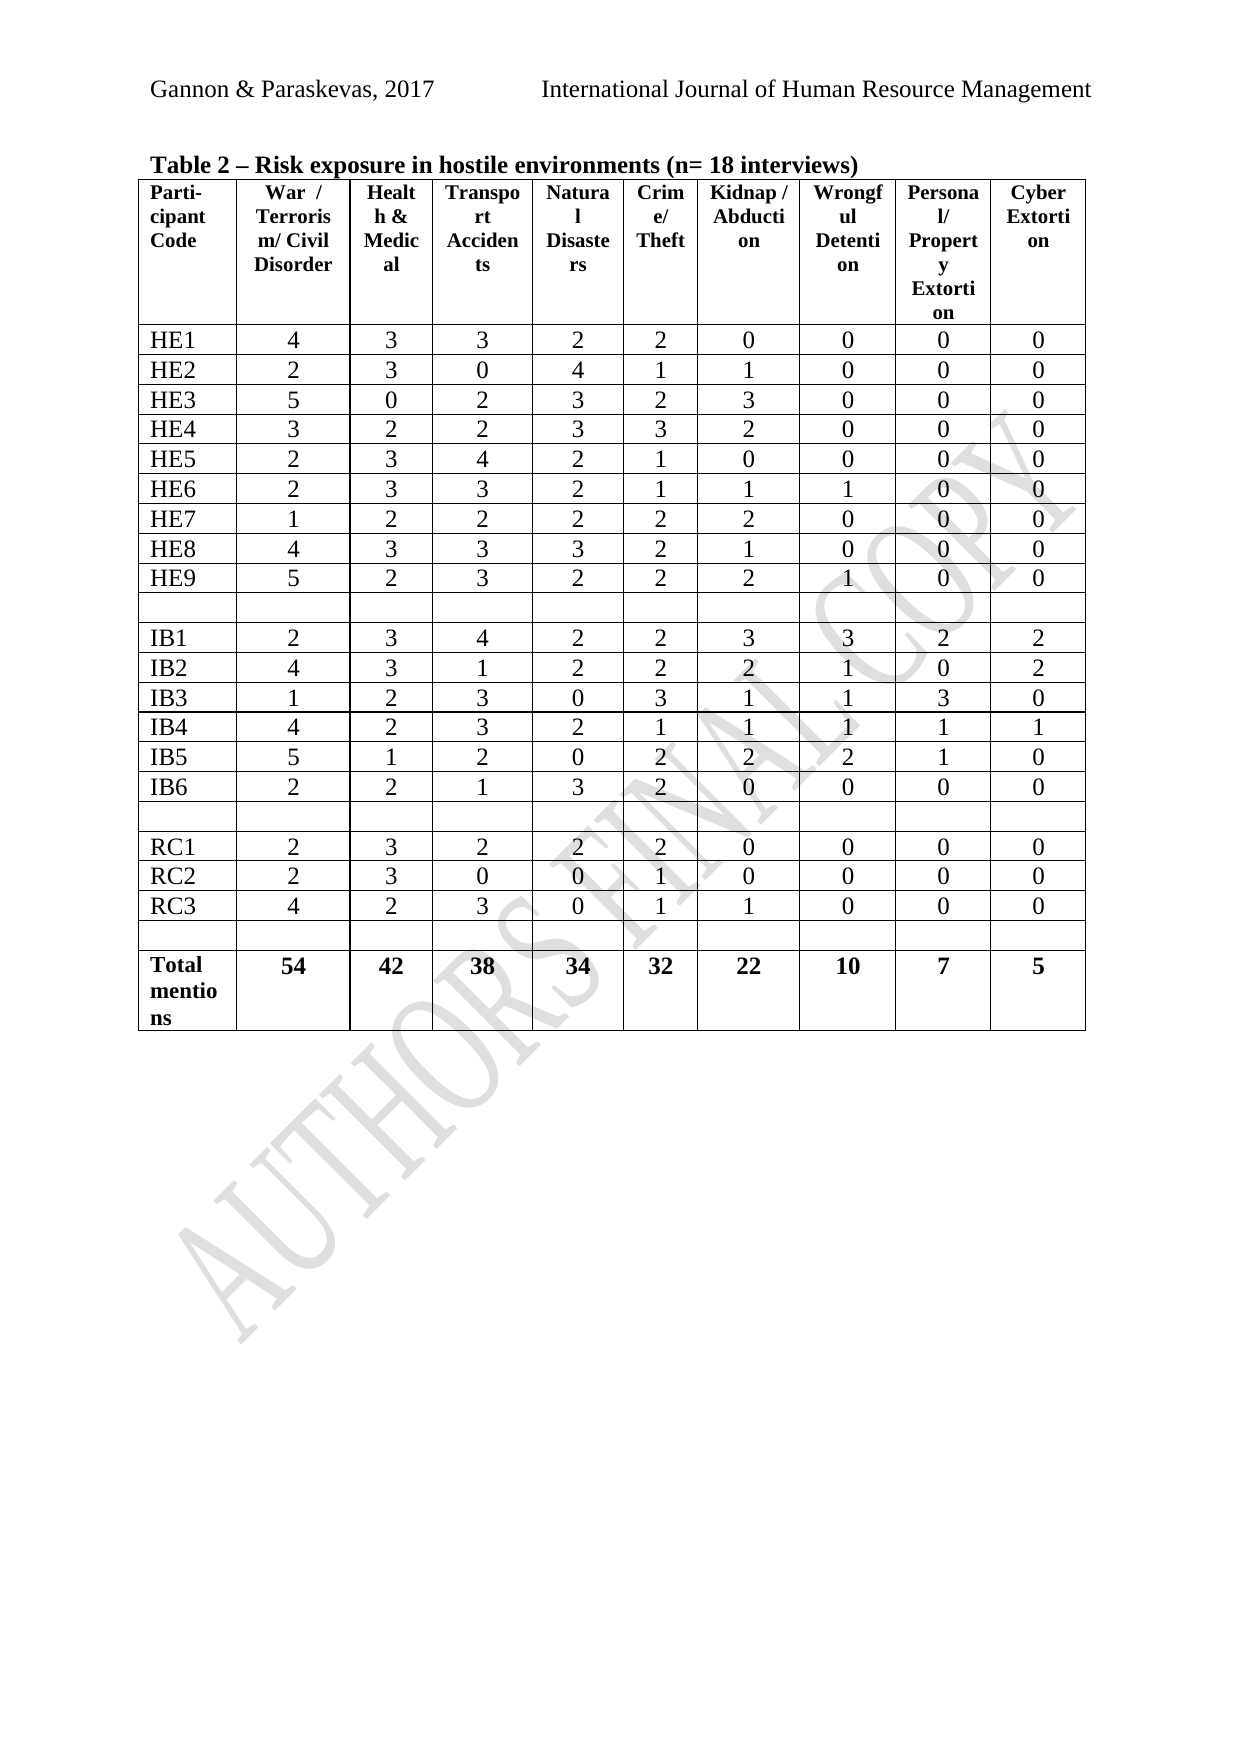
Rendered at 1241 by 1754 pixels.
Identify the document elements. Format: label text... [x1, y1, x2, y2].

table_cell 3 [698, 623, 799, 652]
table_cell 0 [991, 742, 1085, 771]
table_cell [991, 802, 1085, 831]
table_cell 3 [351, 832, 432, 860]
table_cell 3 [896, 683, 990, 711]
table_cell 2 [237, 832, 349, 860]
table_cell 2 [698, 742, 799, 771]
table_cell 2 [351, 772, 432, 801]
table_cell 5 [237, 564, 349, 592]
table_cell 2 [533, 623, 623, 652]
table_cell 4 [237, 534, 349, 562]
table_cell 4 [433, 623, 532, 652]
table_cell 2 [237, 355, 349, 384]
table_cell 1 [896, 713, 990, 741]
table_cell 0 [991, 534, 1085, 562]
table_cell 2 [533, 564, 623, 592]
table_cell 0 [433, 355, 532, 384]
table_cell [351, 802, 432, 831]
table_cell 2 [698, 415, 799, 443]
table_cell HE5 [139, 444, 236, 473]
table_cell 0 [991, 385, 1085, 413]
table_cell 3 [533, 415, 623, 443]
table_cell 2 [533, 832, 623, 860]
table_cell 3 [698, 385, 799, 413]
table_cell 2 [624, 504, 697, 533]
table_cell HE2 [139, 355, 236, 384]
table_cell 7 [896, 951, 990, 1030]
table_cell 0 [533, 891, 623, 920]
table_cell 3 [433, 474, 532, 503]
table_cell 3 [533, 772, 623, 801]
table_cell [433, 593, 532, 622]
table_cell IB2 [139, 653, 236, 682]
table_cell HE6 [139, 474, 236, 503]
table_cell 3 [624, 415, 697, 443]
table_cell 1 [624, 713, 697, 741]
table_cell HE9 [139, 564, 236, 592]
table_cell [351, 921, 432, 950]
table_cell [800, 921, 895, 950]
table_cell IB6 [139, 772, 236, 801]
table_cell 2 [624, 623, 697, 652]
table_cell 2 [351, 415, 432, 443]
table_cell 5 [991, 951, 1085, 1030]
table_cell Total mentions [139, 951, 236, 1030]
table_cell 54 [237, 951, 349, 1030]
table_cell 2 [624, 772, 697, 801]
table_cell 1 [698, 713, 799, 741]
table_cell 2 [533, 504, 623, 533]
table_cell 1 [800, 653, 895, 682]
table_cell 42 [351, 951, 432, 1030]
table_cell 0 [800, 444, 895, 473]
table_cell 0 [896, 415, 990, 443]
table_cell 2 [433, 742, 532, 771]
table_header Parti-cipant Code [139, 180, 236, 324]
table_cell 2 [991, 653, 1085, 682]
table_cell 0 [991, 325, 1085, 354]
table_cell 0 [800, 772, 895, 801]
table_cell 2 [624, 832, 697, 860]
table_cell 3 [351, 444, 432, 473]
table_cell [896, 802, 990, 831]
table_cell 1 [698, 355, 799, 384]
table_cell 38 [433, 951, 532, 1030]
table_cell 2 [624, 385, 697, 413]
table_cell 22 [698, 951, 799, 1030]
table_cell 2 [624, 325, 697, 354]
table_header Health & Medical [351, 180, 432, 324]
table_cell 4 [237, 653, 349, 682]
table_cell 2 [533, 444, 623, 473]
table_cell 34 [533, 951, 623, 1030]
table_cell 2 [991, 623, 1085, 652]
table_cell 2 [533, 713, 623, 741]
table_cell 0 [533, 683, 623, 711]
table_cell [624, 802, 697, 831]
table_cell 0 [896, 564, 990, 592]
table_cell [433, 802, 532, 831]
table_header War / Terrorism/ Civil Disorder [237, 180, 349, 324]
table_cell 1 [624, 355, 697, 384]
table_cell [698, 802, 799, 831]
table_cell RC3 [139, 891, 236, 920]
table_cell 0 [991, 861, 1085, 890]
table_cell 3 [624, 683, 697, 711]
table_cell 2 [896, 623, 990, 652]
table_cell 0 [896, 891, 990, 920]
table_header Crime/ Theft [624, 180, 697, 324]
table_cell 0 [896, 534, 990, 562]
table_cell 5 [237, 385, 349, 413]
table_cell 3 [351, 623, 432, 652]
table_header Wrongful Detention [800, 180, 895, 324]
table_cell 3 [351, 355, 432, 384]
table_cell 2 [800, 742, 895, 771]
table_cell [800, 593, 895, 622]
table_cell 3 [433, 564, 532, 592]
table_cell 0 [698, 832, 799, 860]
table_cell 2 [698, 504, 799, 533]
table_cell 3 [533, 385, 623, 413]
table_cell [351, 593, 432, 622]
table_cell 1 [698, 891, 799, 920]
table_cell 3 [351, 653, 432, 682]
table_cell 3 [351, 474, 432, 503]
table_cell 1 [433, 653, 532, 682]
table_cell 0 [433, 861, 532, 890]
table_cell 32 [624, 951, 697, 1030]
table_cell 2 [433, 504, 532, 533]
table_cell [698, 921, 799, 950]
table_cell 1 [800, 474, 895, 503]
table_cell IB3 [139, 683, 236, 711]
table_cell [237, 921, 349, 950]
table_cell 2 [237, 474, 349, 503]
table_cell [237, 802, 349, 831]
table_cell 1 [896, 742, 990, 771]
table_cell 0 [698, 861, 799, 890]
table_cell 1 [433, 772, 532, 801]
table_cell 2 [624, 564, 697, 592]
table_cell 2 [698, 653, 799, 682]
table_cell 1 [351, 742, 432, 771]
table_cell [896, 921, 990, 950]
table_cell 0 [991, 444, 1085, 473]
table_cell 3 [800, 623, 895, 652]
table_cell 0 [800, 355, 895, 384]
table_cell 0 [896, 504, 990, 533]
table_cell 0 [991, 891, 1085, 920]
table_cell 4 [237, 891, 349, 920]
table_cell 0 [800, 415, 895, 443]
table_cell 0 [991, 415, 1085, 443]
table_cell 2 [237, 623, 349, 652]
table_cell 2 [624, 653, 697, 682]
table_cell HE8 [139, 534, 236, 562]
table_cell 0 [991, 355, 1085, 384]
table_cell 1 [800, 713, 895, 741]
table_cell 0 [800, 861, 895, 890]
table_cell 0 [800, 534, 895, 562]
table_cell 0 [800, 385, 895, 413]
table_cell 0 [991, 564, 1085, 592]
table_cell RC2 [139, 861, 236, 890]
table_cell 0 [698, 325, 799, 354]
table_cell 0 [896, 325, 990, 354]
table_cell [139, 802, 236, 831]
table_cell HE4 [139, 415, 236, 443]
table_cell 2 [624, 742, 697, 771]
table_cell 3 [433, 683, 532, 711]
table_cell 0 [698, 444, 799, 473]
table_cell 2 [533, 474, 623, 503]
table_cell [533, 921, 623, 950]
table_cell 2 [237, 861, 349, 890]
table_cell 0 [800, 325, 895, 354]
table_cell [624, 921, 697, 950]
table_cell 0 [800, 832, 895, 860]
table_cell 2 [351, 504, 432, 533]
table_cell IB1 [139, 623, 236, 652]
table_cell 3 [351, 861, 432, 890]
table_cell 0 [896, 772, 990, 801]
table_cell 1 [991, 713, 1085, 741]
table_cell 2 [433, 385, 532, 413]
table_cell 2 [237, 444, 349, 473]
table_cell 0 [896, 653, 990, 682]
table_cell 0 [896, 474, 990, 503]
table_cell [139, 593, 236, 622]
table_cell [896, 593, 990, 622]
table_cell 3 [351, 534, 432, 562]
table_cell 1 [624, 861, 697, 890]
table_cell 1 [800, 564, 895, 592]
table_cell [139, 921, 236, 950]
table_cell 1 [698, 534, 799, 562]
table_cell 2 [533, 325, 623, 354]
table_cell HE1 [139, 325, 236, 354]
table_cell [698, 593, 799, 622]
table_cell 0 [991, 772, 1085, 801]
table_header Transport Accidents [433, 180, 532, 324]
table_cell 3 [237, 415, 349, 443]
table_cell 0 [991, 474, 1085, 503]
table_cell [433, 921, 532, 950]
table_cell 3 [351, 325, 432, 354]
table_cell 0 [351, 385, 432, 413]
table_cell 2 [624, 534, 697, 562]
table_cell 2 [698, 564, 799, 592]
table_cell 4 [533, 355, 623, 384]
table_cell 2 [351, 564, 432, 592]
table_cell [624, 593, 697, 622]
table_cell 4 [237, 713, 349, 741]
table_header Kidnap / Abduction [698, 180, 799, 324]
table_cell 2 [237, 772, 349, 801]
table_cell 2 [433, 832, 532, 860]
table_cell 0 [533, 861, 623, 890]
table_header Natural Disasters [533, 180, 623, 324]
table_cell 1 [698, 683, 799, 711]
table_cell 0 [800, 891, 895, 920]
table_cell 0 [991, 832, 1085, 860]
table_cell 0 [991, 683, 1085, 711]
table_cell 0 [698, 772, 799, 801]
table_cell 2 [351, 713, 432, 741]
text Table 2 – Risk exposure in hostile environments (n= 18 interviews) [150, 150, 1097, 179]
table_cell 3 [433, 534, 532, 562]
table_cell 1 [800, 683, 895, 711]
table_cell 0 [991, 504, 1085, 533]
table_cell [533, 593, 623, 622]
table_cell 0 [896, 355, 990, 384]
table_cell 3 [433, 325, 532, 354]
table_cell 0 [896, 444, 990, 473]
table_cell 4 [237, 325, 349, 354]
table_cell 0 [533, 742, 623, 771]
table_cell 1 [698, 474, 799, 503]
table_cell 1 [624, 474, 697, 503]
table_cell 0 [896, 832, 990, 860]
table_cell 10 [800, 951, 895, 1030]
table_cell 2 [433, 415, 532, 443]
table_cell [533, 802, 623, 831]
table_cell 3 [433, 891, 532, 920]
table_cell 3 [433, 713, 532, 741]
table_cell 2 [351, 891, 432, 920]
table_cell 0 [896, 385, 990, 413]
table_cell 1 [624, 891, 697, 920]
table_cell 1 [237, 683, 349, 711]
table_cell 4 [433, 444, 532, 473]
table_cell 0 [800, 504, 895, 533]
table_header Cyber Extortion [991, 180, 1085, 324]
table_cell [991, 921, 1085, 950]
table_cell [991, 593, 1085, 622]
table_cell IB5 [139, 742, 236, 771]
table_header Personal/ Property Extortion [896, 180, 990, 324]
table_cell [800, 802, 895, 831]
table_cell 3 [533, 534, 623, 562]
table_cell 1 [237, 504, 349, 533]
table_cell 5 [237, 742, 349, 771]
table_cell RC1 [139, 832, 236, 860]
table_cell 0 [896, 861, 990, 890]
table_cell HE3 [139, 385, 236, 413]
table_cell [237, 593, 349, 622]
table_cell 2 [351, 683, 432, 711]
table_cell 1 [624, 444, 697, 473]
table_cell 2 [533, 653, 623, 682]
table_cell HE7 [139, 504, 236, 533]
table_cell IB4 [139, 713, 236, 741]
